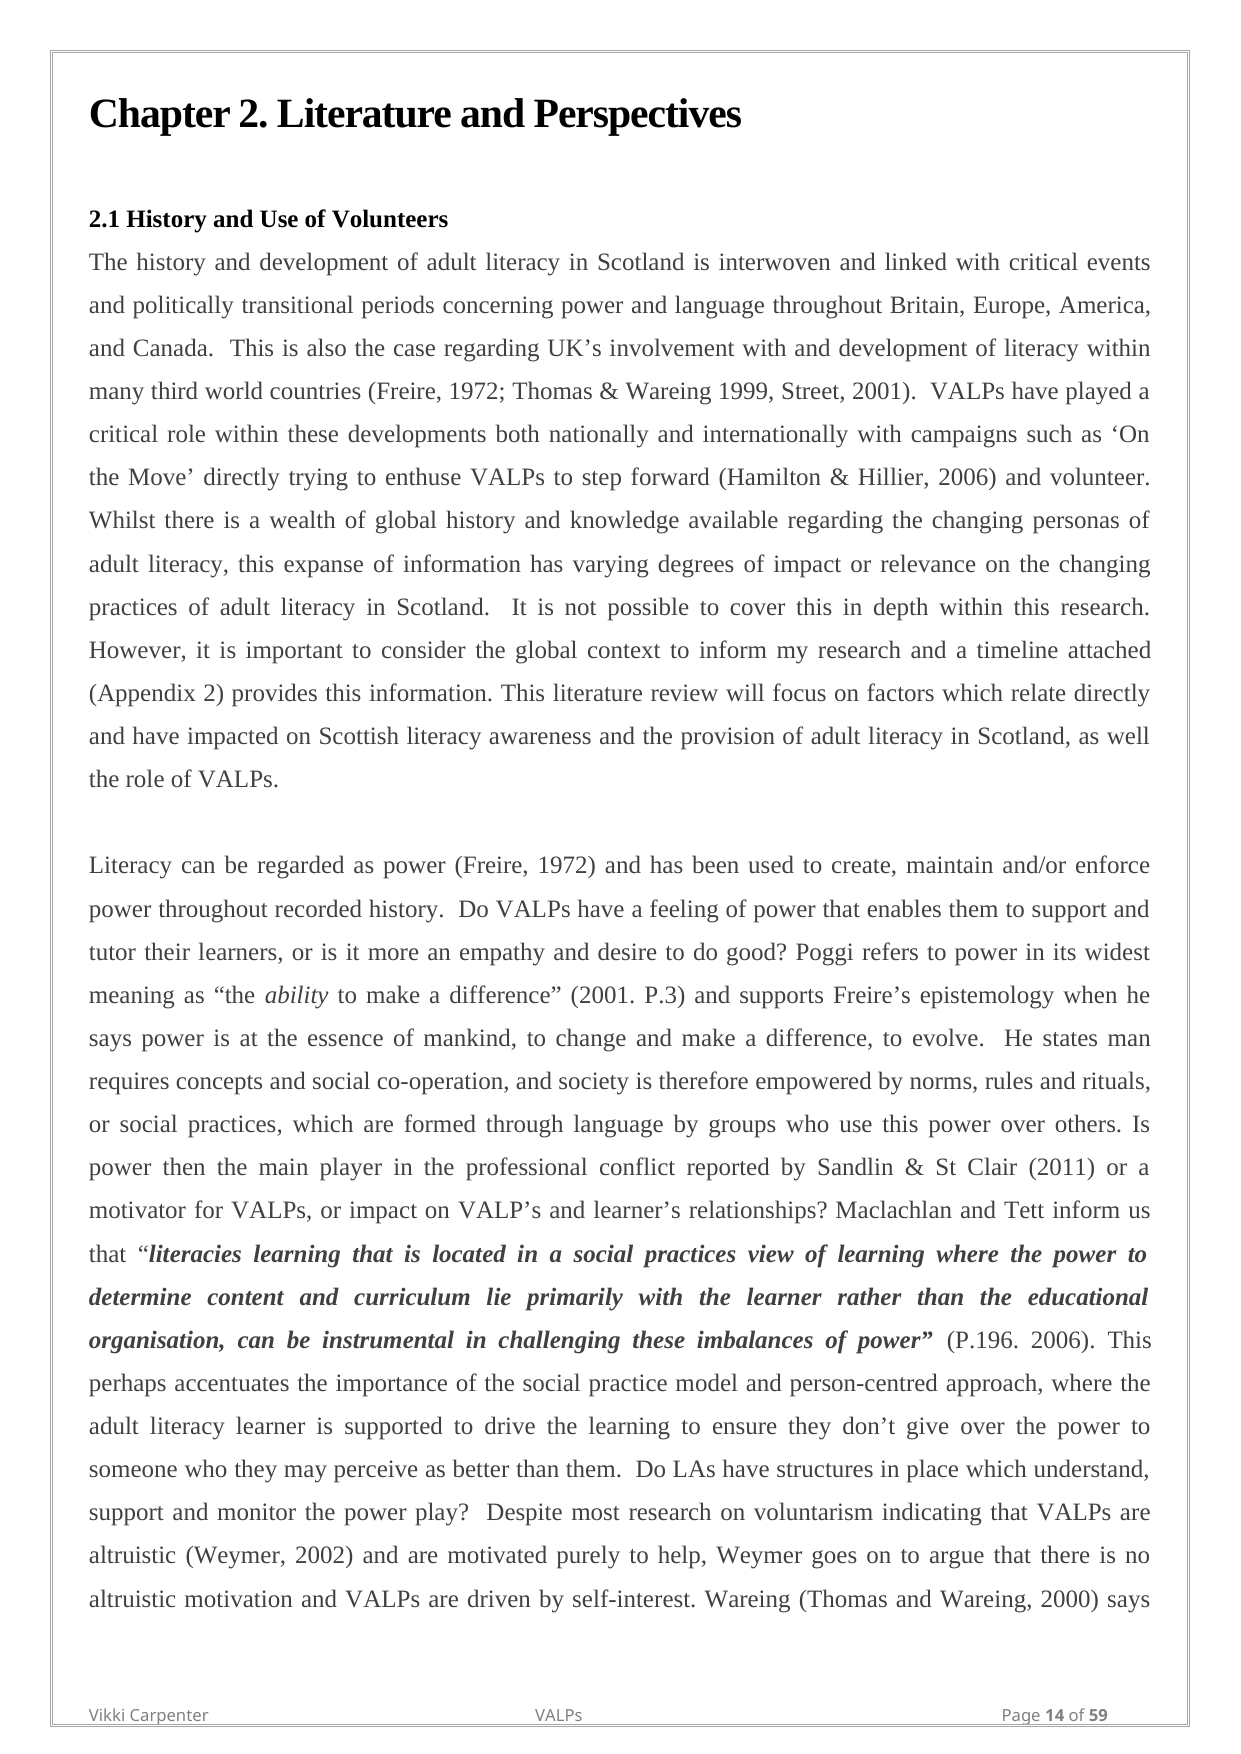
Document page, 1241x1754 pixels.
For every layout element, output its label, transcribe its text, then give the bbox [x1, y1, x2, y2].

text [89, 851, 1152, 1612]
text Chapter 2. Literature and Perspectives [89, 89, 1152, 137]
text The history and development of adult literacy in Scotland is interwoven and linked with critical events and politically transitional periods concerning power and language throughout Britain, Europe, America, and Canada. This is also the case regarding UK’s involvement with and development of literacy within many third world countries (Freire, 1972; Thomas & Wareing 1999, Street, 2001). VALPs have played a critical role within these developments both nationally and internationally with campaigns such as ‘On the Move’ directly trying to enthuse VALPs to step forward (Hamilton & Hillier, 2006) and volunteer. Whilst there is a wealth of global history and knowledge available regarding the changing personas of adult literacy, this expanse of information has varying degrees of impact or relevance on the changing practices of adult literacy in Scotland. It is not possible to cover this in depth within this research. However, it is important to consider the global context to inform my research and a timeline attached (Appendix 2) provides this information. This literature review will focus on factors which relate directly and have impacted on Scottish literacy awareness and the provision of adult literacy in Scotland, as well the role of VALPs. [89, 247, 1152, 793]
text 2.1 History and Use of Volunteers [89, 204, 1152, 232]
